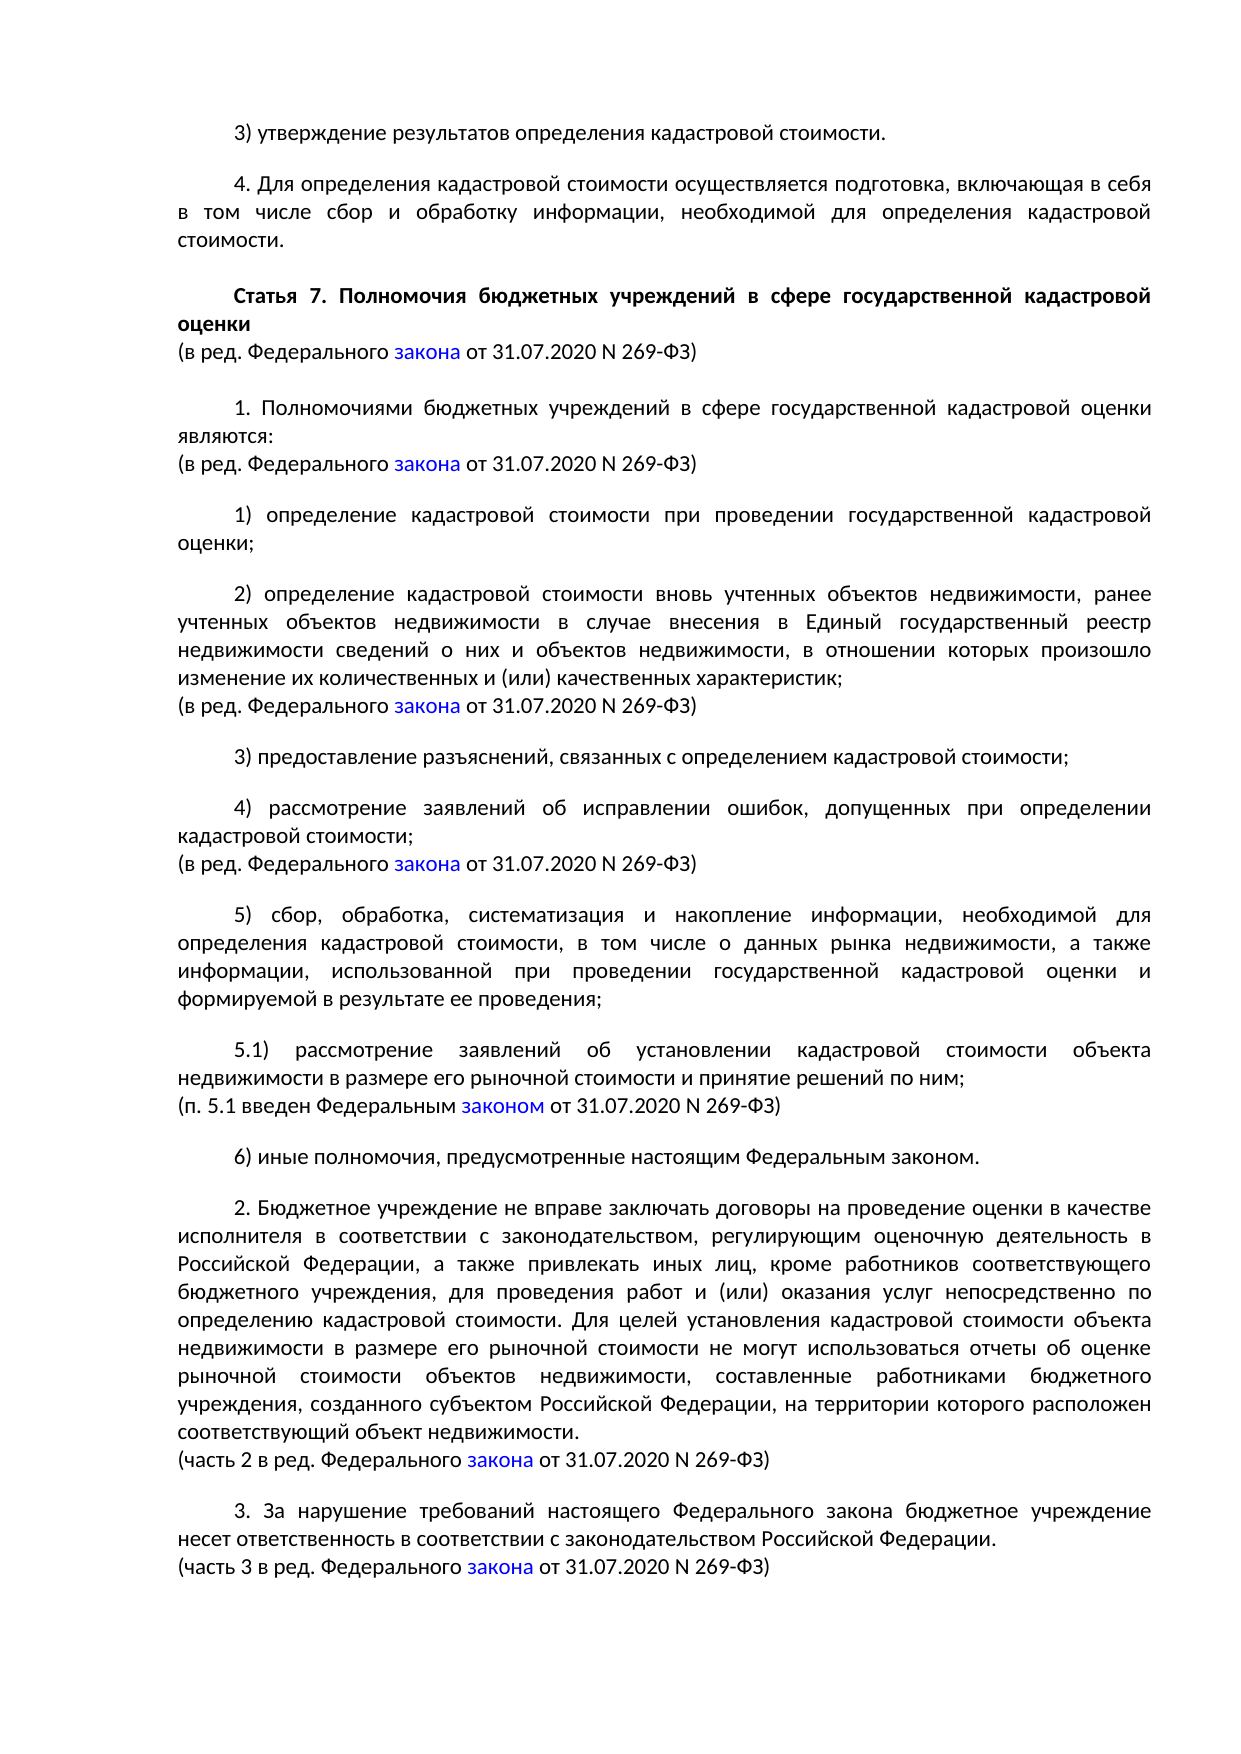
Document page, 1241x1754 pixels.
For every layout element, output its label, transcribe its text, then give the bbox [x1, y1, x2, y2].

text 3) предоставление разъяснений, связанных с определением кадастровой стоимости; [177, 742, 1152, 770]
text 2. Бюджетное учреждение не вправе заключать договоры на проведение оценки в качестве исполнителя в соответствии с законодательством, регулирующим оценочную деятельность в Российской Федерации, а также привлекать иных лиц, кроме работников соответствующего бюджетного учреждения, для проведения работ и (или) оказания услуг непосредственно по определению кадастровой стоимости. Для целей установления кадастровой стоимости объекта недвижимости в размере его рыночной стоимости не могут использоваться отчеты об оценке рыночной стоимости объектов недвижимости, составленные работниками бюджетного учреждения, созданного субъектом Российской Федерации, на территории которого расположен соответствующий объект недвижимости. [177, 1193, 1152, 1445]
text 1. Полномочиями бюджетных учреждений в сфере государственной кадастровой оценки являются: [177, 393, 1152, 449]
text 4. Для определения кадастровой стоимости осуществляется подготовка, включающая в себя в том числе сбор и обработку информации, необходимой для определения кадастровой стоимости. [177, 169, 1152, 253]
text 1) определение кадастровой стоимости при проведении государственной кадастровой оценки; [177, 500, 1152, 556]
text 2) определение кадастровой стоимости вновь учтенных объектов недвижимости, ранее учтенных объектов недвижимости в случае внесения в Единый государственный реестр недвижимости сведений о них и объектов недвижимости, в отношении которых произошло изменение их количественных и (или) качественных характеристик; [177, 579, 1152, 691]
text 4) рассмотрение заявлений об исправлении ошибок, допущенных при определении кадастровой стоимости; [177, 793, 1152, 849]
text 6) иные полномочия, предусмотренные настоящим Федеральным законом. [177, 1142, 1152, 1170]
text 5) сбор, обработка, систематизация и накопление информации, необходимой для определения кадастровой стоимости, в том числе о данных рынка недвижимости, а также информации, использованной при проведении государственной кадастровой оценки и формируемой в результате ее проведения; [177, 900, 1152, 1012]
text 3. За нарушение требований настоящего Федерального закона бюджетное учреждение несет ответственность в соответствии с законодательством Российской Федерации. [177, 1496, 1152, 1552]
text (в ред. Федерального закона от 31.07.2020 N 269-ФЗ) [177, 691, 1152, 719]
title Статья 7. Полномочия бюджетных учреждений в сфере государственной кадастровой оценки [177, 281, 1152, 337]
text 5.1) рассмотрение заявлений об установлении кадастровой стоимости объекта недвижимости в размере его рыночной стоимости и принятие решений по ним; [177, 1035, 1152, 1091]
text (п. 5.1 введен Федеральным законом от 31.07.2020 N 269-ФЗ) [177, 1091, 1152, 1119]
text (часть 2 в ред. Федерального закона от 31.07.2020 N 269-ФЗ) [177, 1445, 1152, 1473]
text (часть 3 в ред. Федерального закона от 31.07.2020 N 269-ФЗ) [177, 1552, 1152, 1580]
text 3) утверждение результатов определения кадастровой стоимости. [177, 118, 1152, 146]
text (в ред. Федерального закона от 31.07.2020 N 269-ФЗ) [177, 849, 1152, 877]
text (в ред. Федерального закона от 31.07.2020 N 269-ФЗ) [177, 449, 1152, 477]
text (в ред. Федерального закона от 31.07.2020 N 269-ФЗ) [177, 337, 1152, 365]
